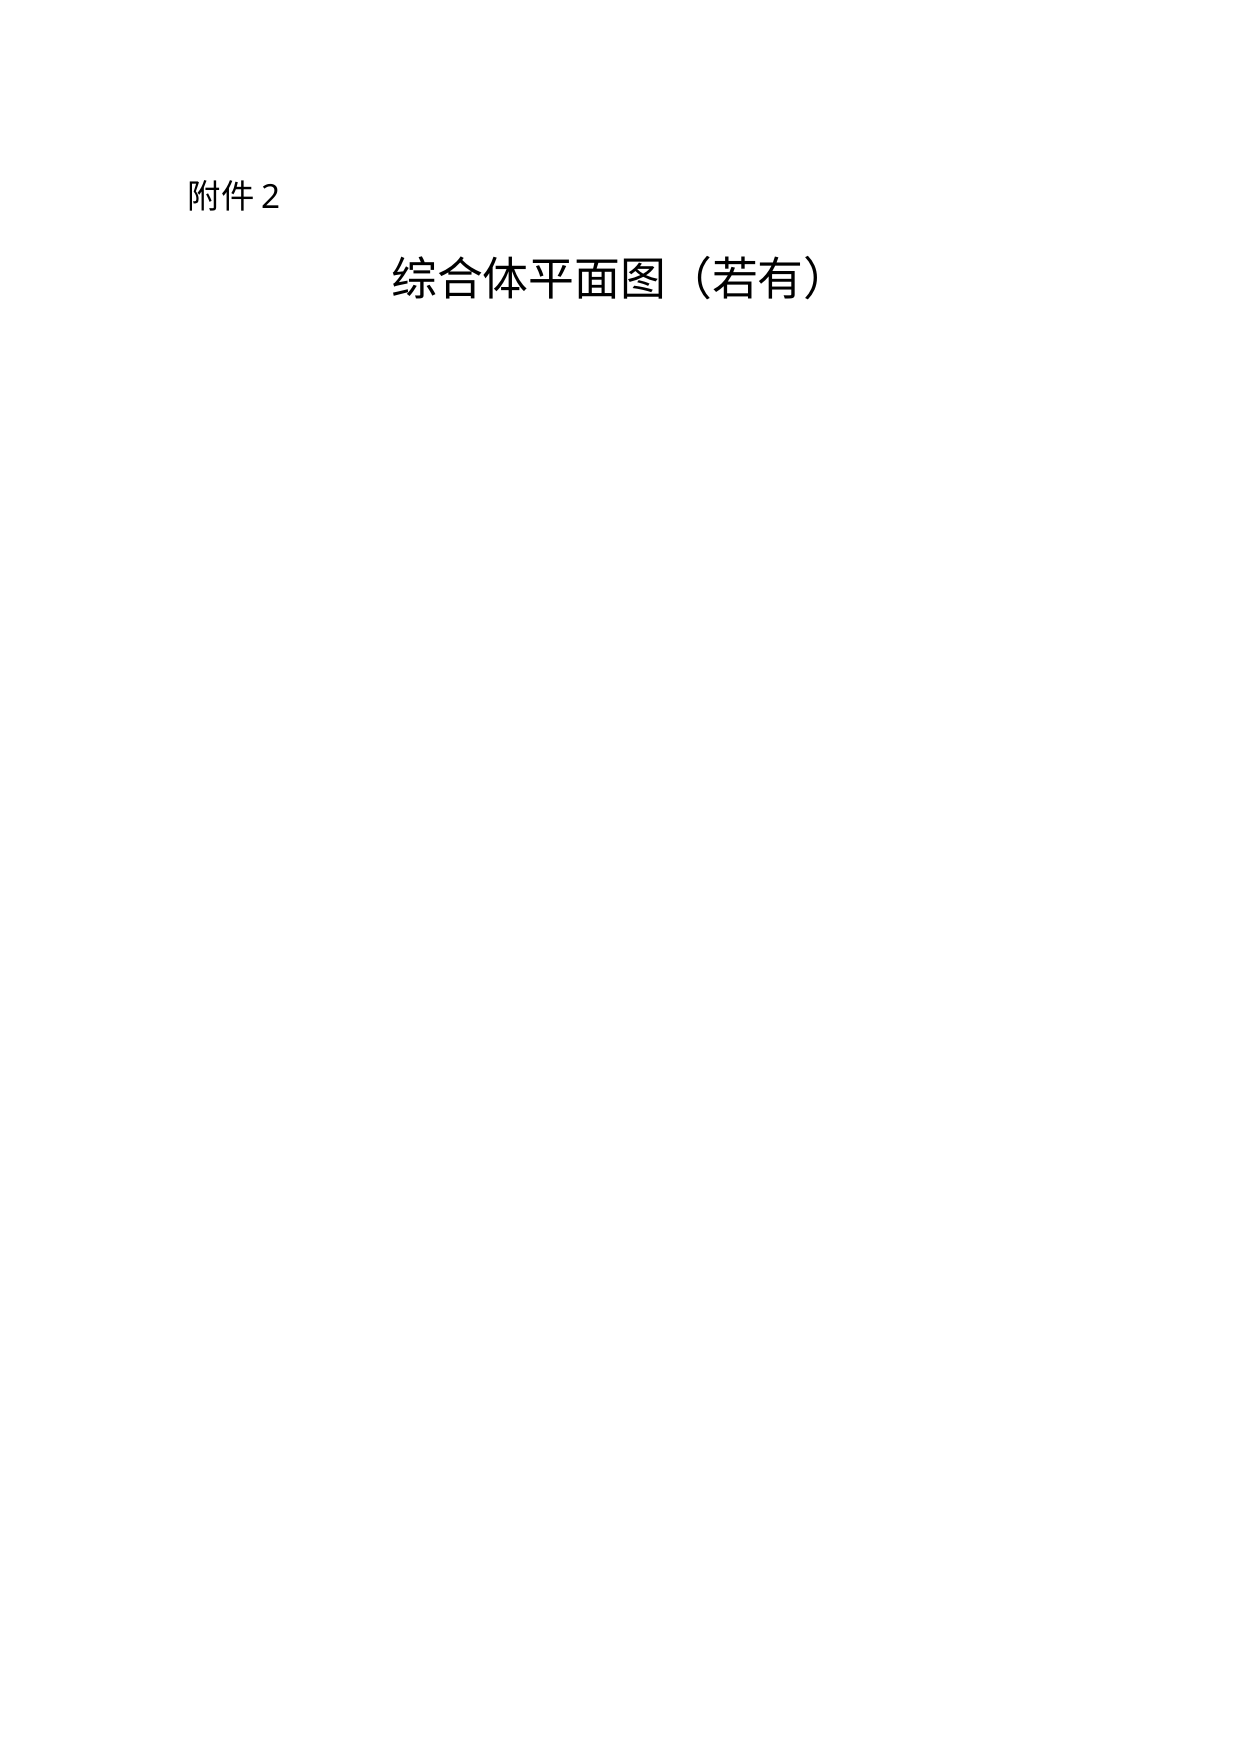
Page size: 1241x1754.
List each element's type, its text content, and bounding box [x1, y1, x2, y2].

text 附件2 [187, 162, 1053, 227]
text 综合体平面图（若有） [187, 227, 1053, 324]
